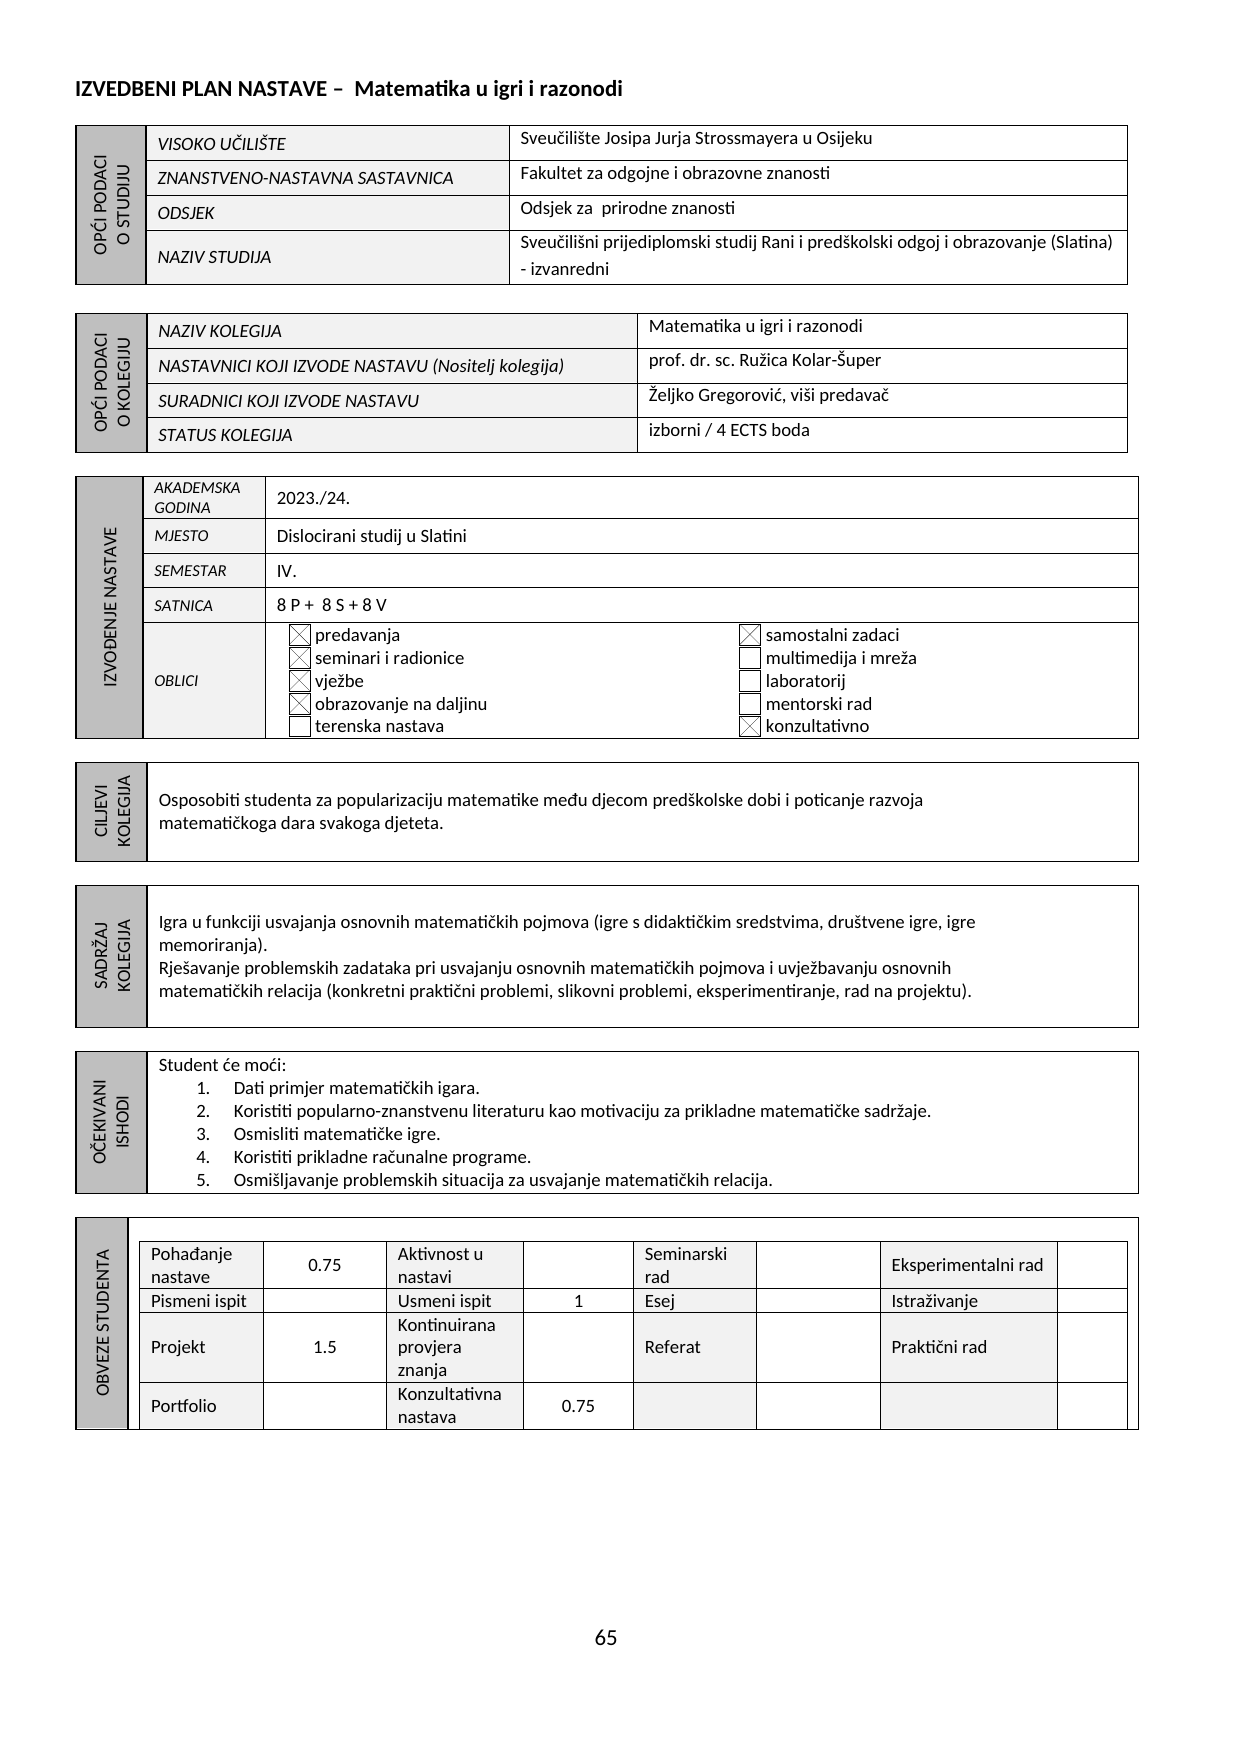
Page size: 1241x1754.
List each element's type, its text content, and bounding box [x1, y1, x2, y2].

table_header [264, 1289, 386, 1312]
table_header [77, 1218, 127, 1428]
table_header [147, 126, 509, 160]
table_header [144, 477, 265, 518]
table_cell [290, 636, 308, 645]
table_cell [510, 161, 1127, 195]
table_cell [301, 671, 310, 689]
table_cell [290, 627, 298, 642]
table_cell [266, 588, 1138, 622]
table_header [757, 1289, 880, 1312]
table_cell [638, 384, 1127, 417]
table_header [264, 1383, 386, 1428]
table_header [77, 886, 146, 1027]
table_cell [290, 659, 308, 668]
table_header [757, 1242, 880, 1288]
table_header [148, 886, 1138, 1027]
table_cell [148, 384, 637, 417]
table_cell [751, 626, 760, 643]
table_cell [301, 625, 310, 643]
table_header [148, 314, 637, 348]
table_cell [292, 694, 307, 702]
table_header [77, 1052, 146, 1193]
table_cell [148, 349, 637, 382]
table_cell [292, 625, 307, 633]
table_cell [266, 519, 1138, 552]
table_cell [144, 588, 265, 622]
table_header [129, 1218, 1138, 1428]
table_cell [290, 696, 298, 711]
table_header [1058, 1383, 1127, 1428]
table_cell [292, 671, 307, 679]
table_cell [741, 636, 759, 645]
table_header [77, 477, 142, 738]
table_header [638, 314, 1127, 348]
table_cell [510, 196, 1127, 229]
text IZVEDBENI PLAN NASTAVE – Matematika u igri i razonodi [75, 74, 1137, 102]
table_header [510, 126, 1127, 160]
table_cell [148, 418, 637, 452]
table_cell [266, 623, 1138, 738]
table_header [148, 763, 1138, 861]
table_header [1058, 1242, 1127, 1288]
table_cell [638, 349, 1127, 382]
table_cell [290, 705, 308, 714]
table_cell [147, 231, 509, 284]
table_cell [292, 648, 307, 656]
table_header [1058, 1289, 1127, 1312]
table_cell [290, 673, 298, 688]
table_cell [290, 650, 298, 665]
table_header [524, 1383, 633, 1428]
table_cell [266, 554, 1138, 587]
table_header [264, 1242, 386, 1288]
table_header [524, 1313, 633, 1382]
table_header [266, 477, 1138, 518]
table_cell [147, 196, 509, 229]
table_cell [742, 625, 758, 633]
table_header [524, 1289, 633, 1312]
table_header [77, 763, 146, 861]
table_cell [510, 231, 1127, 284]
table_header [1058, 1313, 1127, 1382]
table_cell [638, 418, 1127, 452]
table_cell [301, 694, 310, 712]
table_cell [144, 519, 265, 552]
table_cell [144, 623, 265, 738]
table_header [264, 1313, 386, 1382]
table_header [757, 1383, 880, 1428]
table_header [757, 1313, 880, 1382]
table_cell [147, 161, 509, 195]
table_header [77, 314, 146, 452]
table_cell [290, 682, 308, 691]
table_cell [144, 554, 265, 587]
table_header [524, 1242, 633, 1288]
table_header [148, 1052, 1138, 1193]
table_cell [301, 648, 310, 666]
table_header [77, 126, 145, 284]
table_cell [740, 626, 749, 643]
